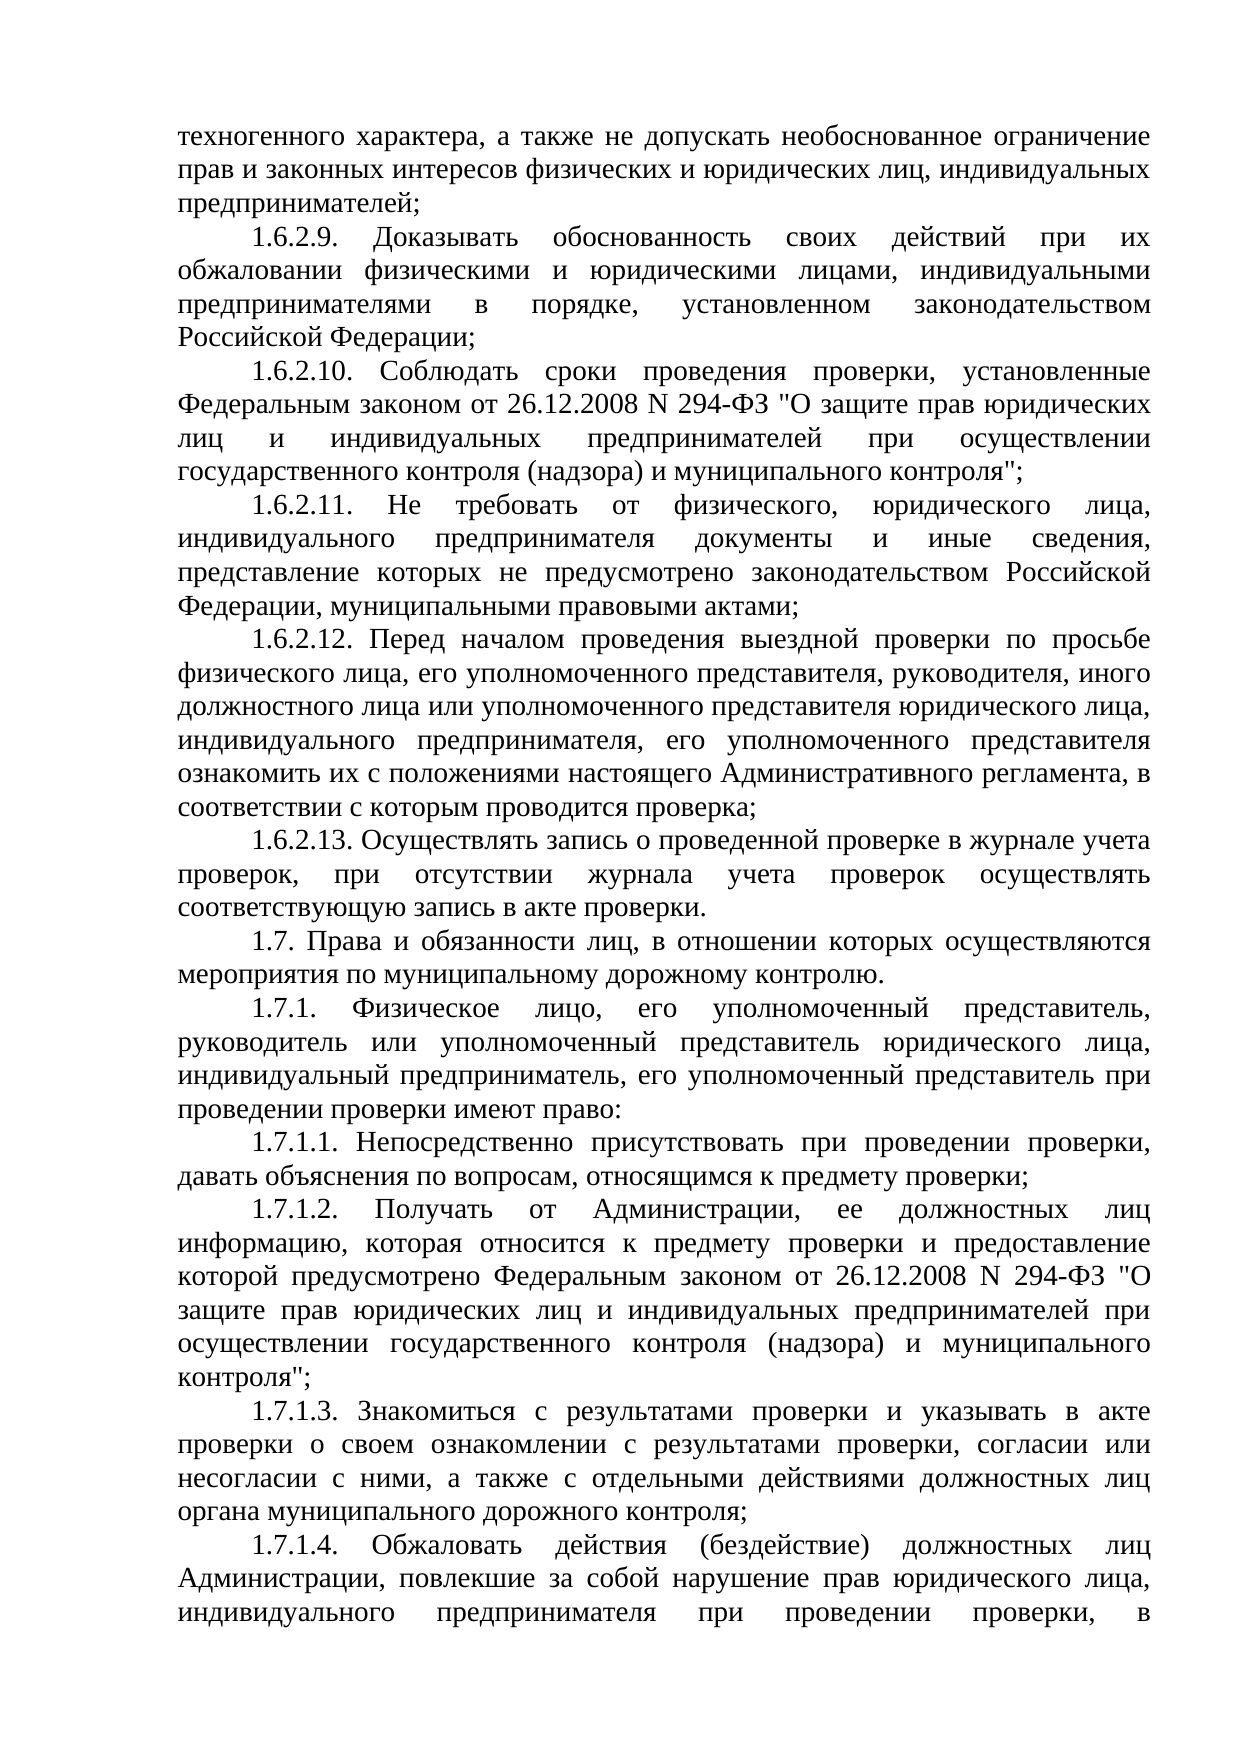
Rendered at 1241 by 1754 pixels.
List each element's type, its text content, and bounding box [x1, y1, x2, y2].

text 1.6.2.11. Не требовать от физического, юридического лица, индивидуального предпринимателя документы и иные сведения, представление которых не предусмотрено законодательством Российской Федерации, муниципальными правовыми актами; [177, 487, 1152, 621]
text 1.6.2.9. Доказывать обоснованность своих действий при их обжаловании физическими и юридическими лицами, индивидуальными предпринимателями в порядке, установленном законодательством Российской Федерации; [177, 219, 1152, 353]
text 1.7. Права и обязанности лиц, в отношении которых осуществляются мероприятия по муниципальному дорожному контролю. [177, 923, 1152, 990]
text 1.7.1. Физическое лицо, его уполномоченный представитель, руководитель или уполномоченный представитель юридического лица, индивидуальный предприниматель, его уполномоченный представитель при проведении проверки имеют право: [177, 990, 1152, 1124]
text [177, 1527, 1152, 1627]
text 1.6.2.12. Перед началом проведения выездной проверки по просьбе физического лица, его уполномоченного представителя, руководителя, иного должностного лица или уполномоченного представителя юридического лица, индивидуального предпринимателя, его уполномоченного представителя ознакомить их с положениями настоящего Административного регламента, в соответствии с которым проводится проверка; [177, 621, 1152, 822]
text 1.6.2.10. Соблюдать сроки проведения проверки, установленные Федеральным законом от 26.12.2008 N 294-ФЗ "О защите прав юридических лиц и индивидуальных предпринимателей при осуществлении государственного контроля (надзора) и муниципального контроля"; [177, 353, 1152, 487]
text 1.7.1.3. Знакомиться с результатами проверки и указывать в акте проверки о своем ознакомлении с результатами проверки, согласии или несогласии с ними, а также с отдельными действиями должностных лиц органа муниципального дорожного контроля; [177, 1393, 1152, 1527]
text 1.7.1.1. Непосредственно присутствовать при проведении проверки, давать объяснения по вопросам, относящимся к предмету проверки; [177, 1124, 1152, 1191]
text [177, 118, 1152, 219]
text 1.7.1.2. Получать от Администрации, ее должностных лиц информацию, которая относится к предмету проверки и предоставление которой предусмотрено Федеральным законом от 26.12.2008 N 294-ФЗ "О защите прав юридических лиц и индивидуальных предпринимателей при осуществлении государственного контроля (надзора) и муниципального контроля"; [177, 1191, 1152, 1393]
text 1.6.2.13. Осуществлять запись о проведенной проверке в журнале учета проверок, при отсутствии журнала учета проверок осуществлять соответствующую запись в акте проверки. [177, 822, 1152, 923]
